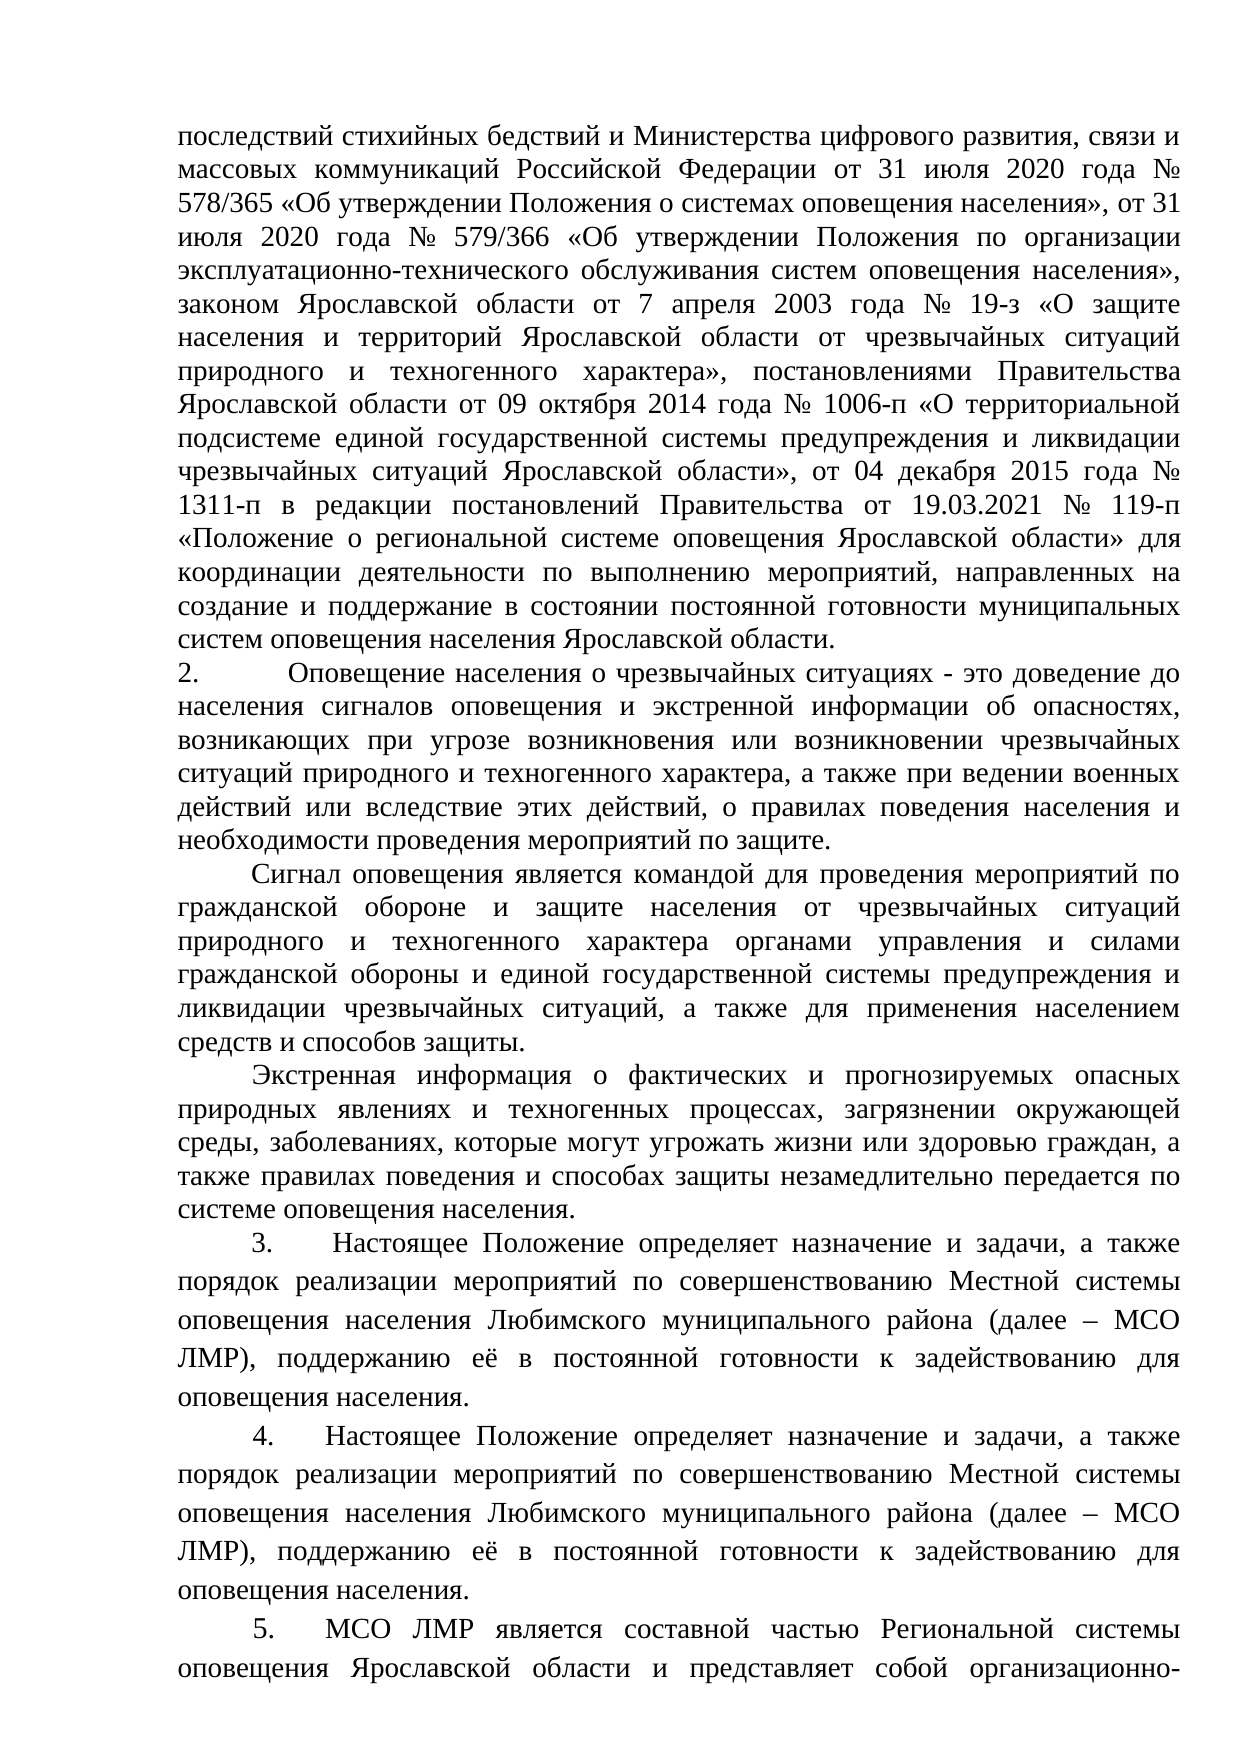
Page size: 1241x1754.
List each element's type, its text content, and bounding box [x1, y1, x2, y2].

list Настоящее Положение определяет назначение и задачи, а также порядок реализации мероприятий по совершенствованию Местной системы оповещения населения Любимского муниципального района (далее – МСО ЛМР), поддержанию её в постоянной готовности к задействованию для оповещения населения. [177, 1418, 1181, 1605]
text Экстренная информация о фактических и прогнозируемых опасных природных явлениях и техногенных процессах, загрязнении окружающей среды, заболеваниях, которые могут угрожать жизни или здоровью граждан, а также правилах поведения и способах защиты незамедлительно передается по системе оповещения населения. [177, 1057, 1181, 1225]
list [177, 118, 1181, 655]
list Настоящее Положение определяет назначение и задачи, а также порядок реализации мероприятий по совершенствованию Местной системы оповещения населения Любимского муниципального района (далее – МСО ЛМР), поддержанию её в постоянной готовности к задействованию для оповещения населения. [177, 1225, 1181, 1413]
text Сигнал оповещения является командой для проведения мероприятий по гражданской обороне и защите населения от чрезвычайных ситуаций природного и техногенного характера органами управления и силами гражданской обороны и единой государственной системы предупреждения и ликвидации чрезвычайных ситуаций, а также для применения населением средств и способов защиты. [177, 856, 1181, 1057]
list Оповещение населения о чрезвычайных ситуациях - это доведение до населения сигналов оповещения и экстренной информации об опасностях, возникающих при угрозе возникновения или возникновении чрезвычайных ситуаций природного и техногенного характера, а также при ведении военных действий или вследствие этих действий, о правилах поведения населения и необходимости проведения мероприятий по защите. [177, 655, 1181, 856]
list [177, 1610, 1181, 1684]
